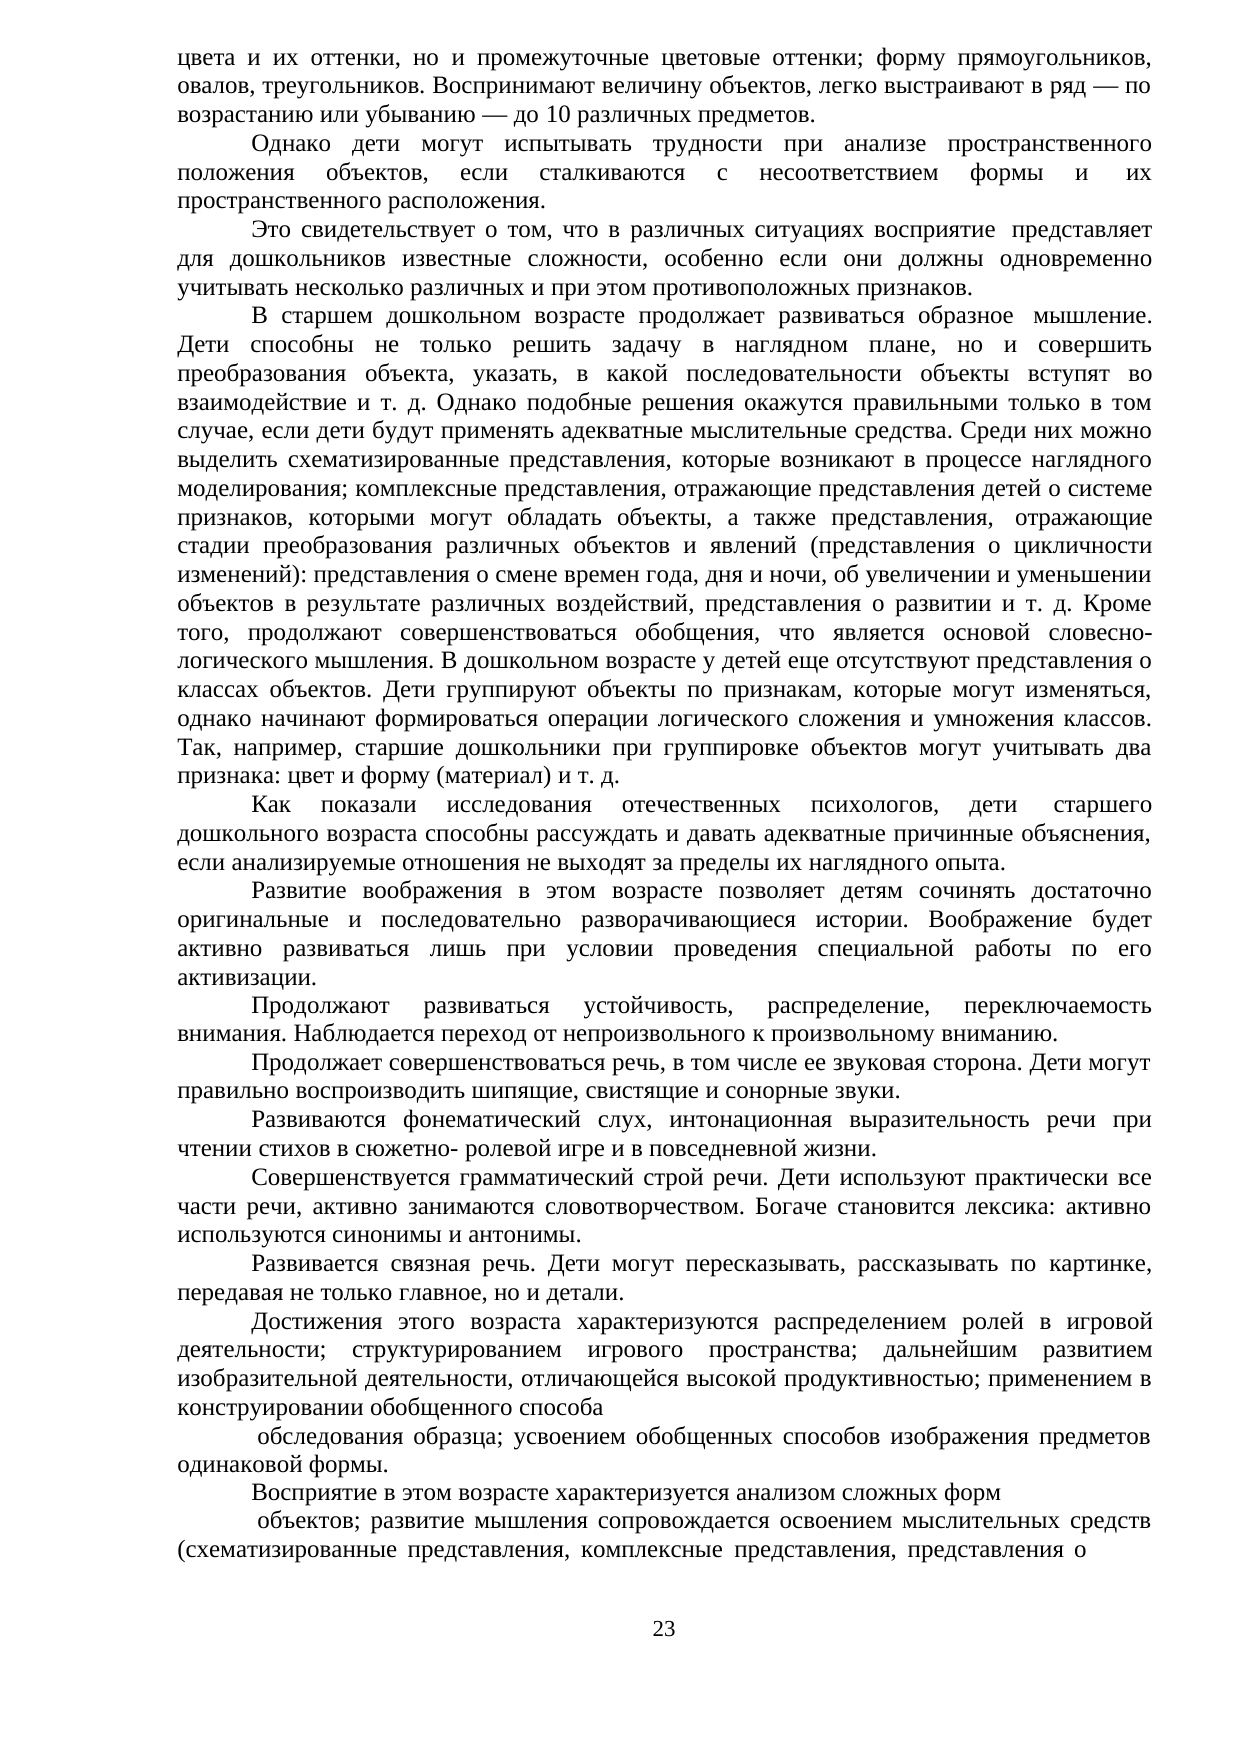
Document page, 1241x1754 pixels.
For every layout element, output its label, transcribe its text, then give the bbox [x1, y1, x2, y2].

text Развивается связная речь. Дети могут пересказывать, рассказывать по картинке, передавая не только главное, но и детали. [177, 1248, 1152, 1306]
text обследования образца; усвоением обобщенных способов изображения предметов одинаковой формы. [177, 1421, 1151, 1478]
text Продолжает совершенствоваться речь, в том числе ее звуковая сторона. Дети могут правильно воспроизводить шипящие, свистящие и сонорные звуки. [177, 1048, 1152, 1104]
text Восприятие в этом возрасте характеризуется анализом сложных форм [251, 1478, 1184, 1506]
text цвета и их оттенки, но и промежуточные цветовые оттенки; форму прямоугольников, овалов, треугольников. Воспринимают величину объектов, легко выстраивают в ряд — по возрастанию или убыванию — до 10 различных предметов. [177, 42, 1152, 128]
text Развитие воображения в этом возрасте позволяет детям сочинять достаточно оригинальные и последовательно разворачивающиеся истории. Воображение будет активно развиваться лишь при условии проведения специальной работы по его активизации. [177, 876, 1152, 991]
text Достижения этого возраста характеризуются распределением ролей в игровой деятельности; структурированием игрового пространства; дальнейшим развитием изобразительной деятельности, отличающейся высокой продуктивностью; применением в конструировании обобщенного способа [177, 1306, 1153, 1421]
text объектов; развитие мышления сопровождается освоением мыслительных средств (схематизированные представления, комплексные представления, представления о [177, 1506, 1152, 1563]
text Как показали исследования отечественных психологов, дети старшего дошкольного возраста способны рассуждать и давать адекватные причинные объяснения, если анализируемые отношения не выходят за пределы их наглядного опыта. [177, 789, 1152, 876]
text Это свидетельствует о том, что в различных ситуациях восприятие представляет для дошкольников известные сложности, особенно если они должны одновременно учитывать несколько различных и при этом противоположных признаков. [177, 214, 1152, 301]
text Однако дети могут испытывать трудности при анализе пространственного положения объектов, если сталкиваются с несоответствием формы и их пространственного расположения. [177, 128, 1152, 214]
text В старшем дошкольном возрасте продолжает развиваться образное мышление. Дети способны не только решить задачу в наглядном плане, но и совершить преобразования объекта, указать, в какой последовательности объекты вступят во взаимодействие и т. д. Однако подобные решения окажутся правильными только в том случае, если дети будут применять адекватные мыслительные средства. Среди них можно выделить схематизированные представления, которые возникают в процессе наглядного моделирования; комплексные представления, отражающие представления детей о системе признаков, которыми могут обладать объекты, а также представления, отражающие стадии преобразования различных объектов и явлений (представления о цикличности изменений): представления о смене времен года, дня и ночи, об увеличении и уменьшении объектов в результате различных воздействий, представления о развитии и т. д. Кроме того, продолжают совершенствоваться обобщения, что является основой словесно- логического мышления. В дошкольном возрасте у детей еще отсутствуют представления о классах объектов. Дети группируют объекты по признакам, которые могут изменяться, однако начинают формироваться операции логического сложения и умножения классов. Так, например, старшие дошкольники при группировке объектов могут учитывать два признака: цвет и форму (материал) и т. д. [177, 301, 1153, 789]
text Продолжают развиваться устойчивость, распределение, переключаемость внимания. Наблюдается переход от непроизвольного к произвольному вниманию. [177, 991, 1152, 1047]
text Развиваются фонематический слух, интонационная выразительность речи при чтении стихов в сюжетно- ролевой игре и в повседневной жизни. [177, 1104, 1152, 1162]
text Совершенствуется грамматический строй речи. Дети используют практически все части речи, активно занимаются словотворчеством. Богаче становится лексика: активно используются синонимы и антонимы. [177, 1162, 1152, 1248]
